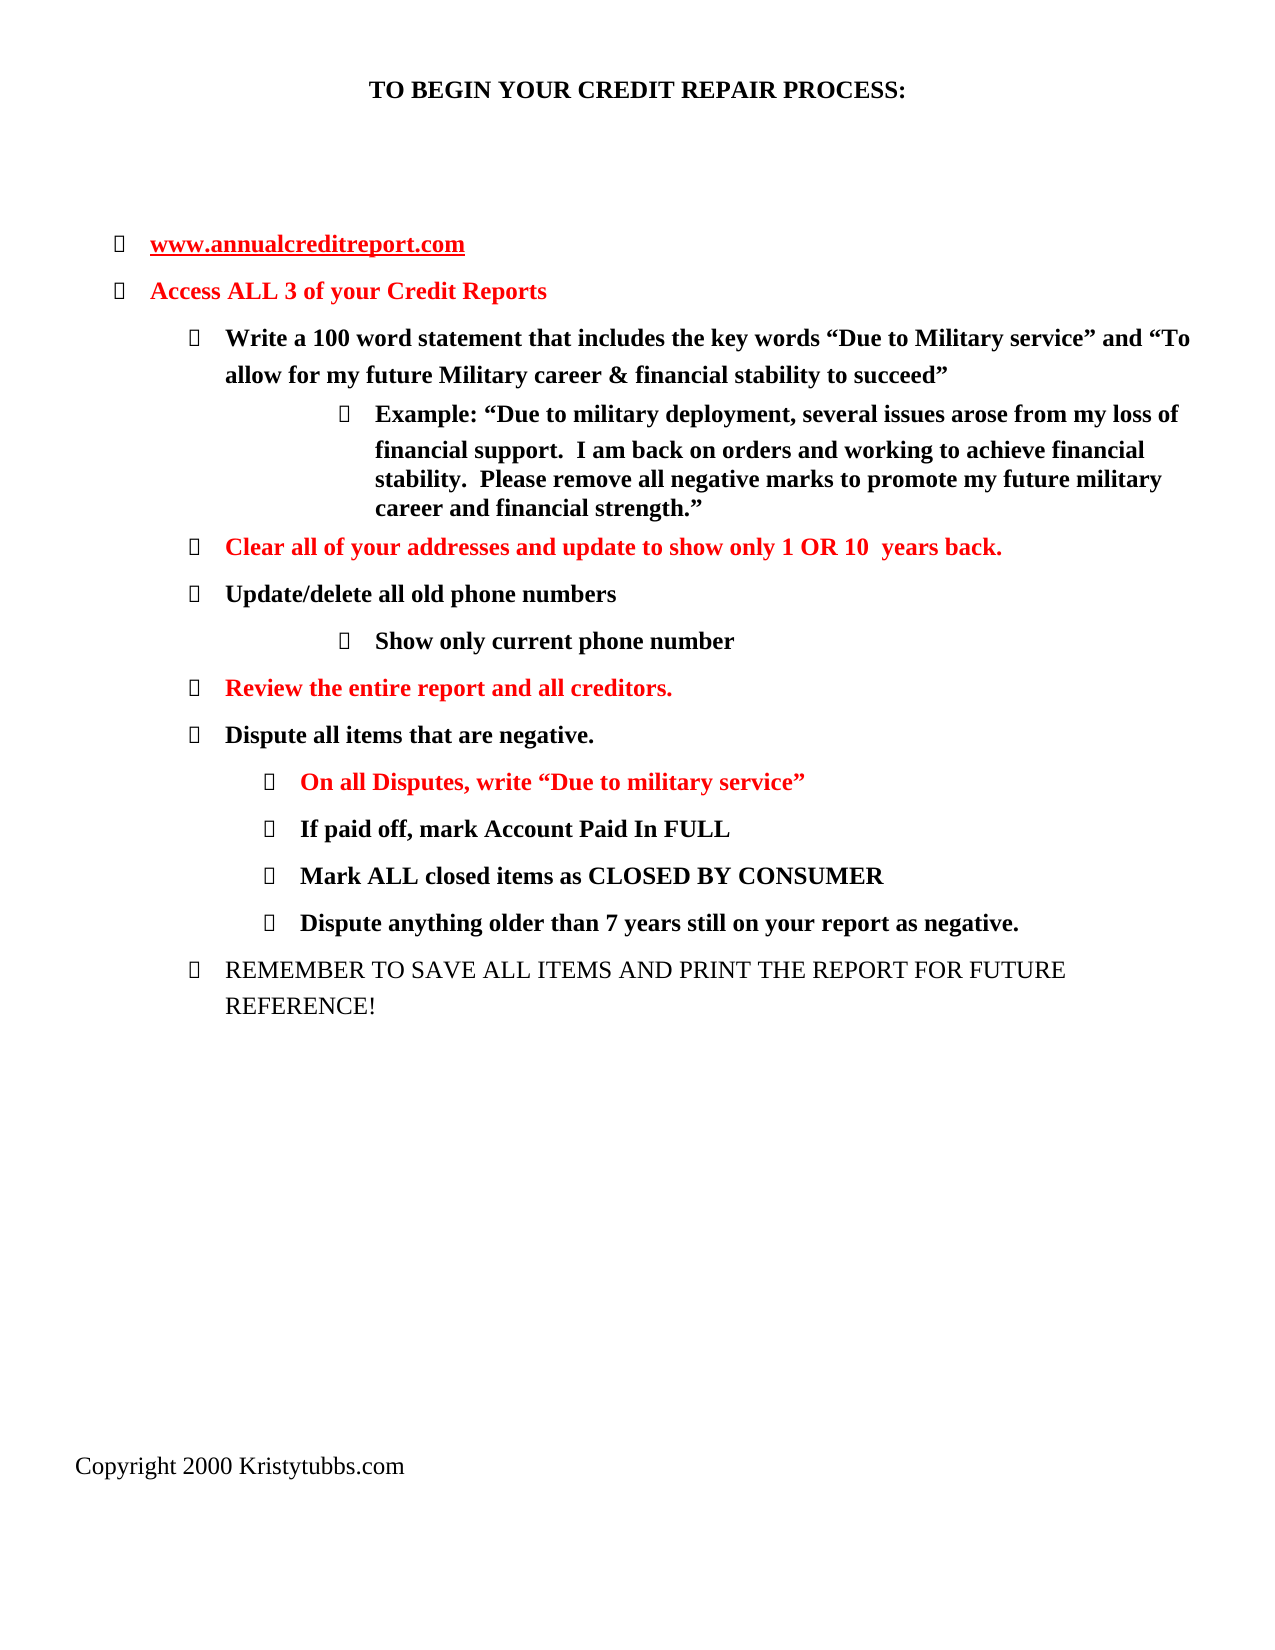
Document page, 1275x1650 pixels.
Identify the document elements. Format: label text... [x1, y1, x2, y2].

list Clear all of your addresses and update to show only 1 OR 10 years back. [187, 522, 1200, 569]
list REMEMBER TO SAVE ALL ITEMS AND PRINT THE REPORT FOR FUTURE REFERENCE! [187, 944, 1200, 1020]
list Review the entire report and all creditors. [187, 663, 1200, 709]
list Example: “Due to military deployment, several issues arose from my loss of financial support. I am back on orders and working to achieve financial stability. Please remove all negative marks to promote my future military career and financial strength.” [337, 388, 1200, 522]
text TO BEGIN YOUR CREDIT REPAIR PROCESS: [75, 75, 1200, 104]
list Write a 100 word statement that includes the key words “Due to Military service” and “To allow for my future Military career & financial stability to succeed” [187, 313, 1200, 388]
list Mark ALL closed items as CLOSED BY CONSUMER [262, 851, 1200, 897]
list On all Disputes, write “Due to military service” [262, 757, 1200, 803]
text Copyright 2000 Kristytubbs.com [75, 1451, 1200, 1480]
list Show only current phone number [337, 616, 1200, 663]
list www.annualcreditreport.com [112, 219, 1200, 266]
list Dispute anything older than 7 years still on your report as negative. [262, 897, 1200, 944]
list Access ALL 3 of your Credit Reports [112, 266, 1200, 313]
list Update/delete all old phone numbers [187, 569, 1200, 616]
list If paid off, mark Account Paid In FULL [262, 803, 1200, 851]
list Dispute all items that are negative. [187, 709, 1200, 757]
